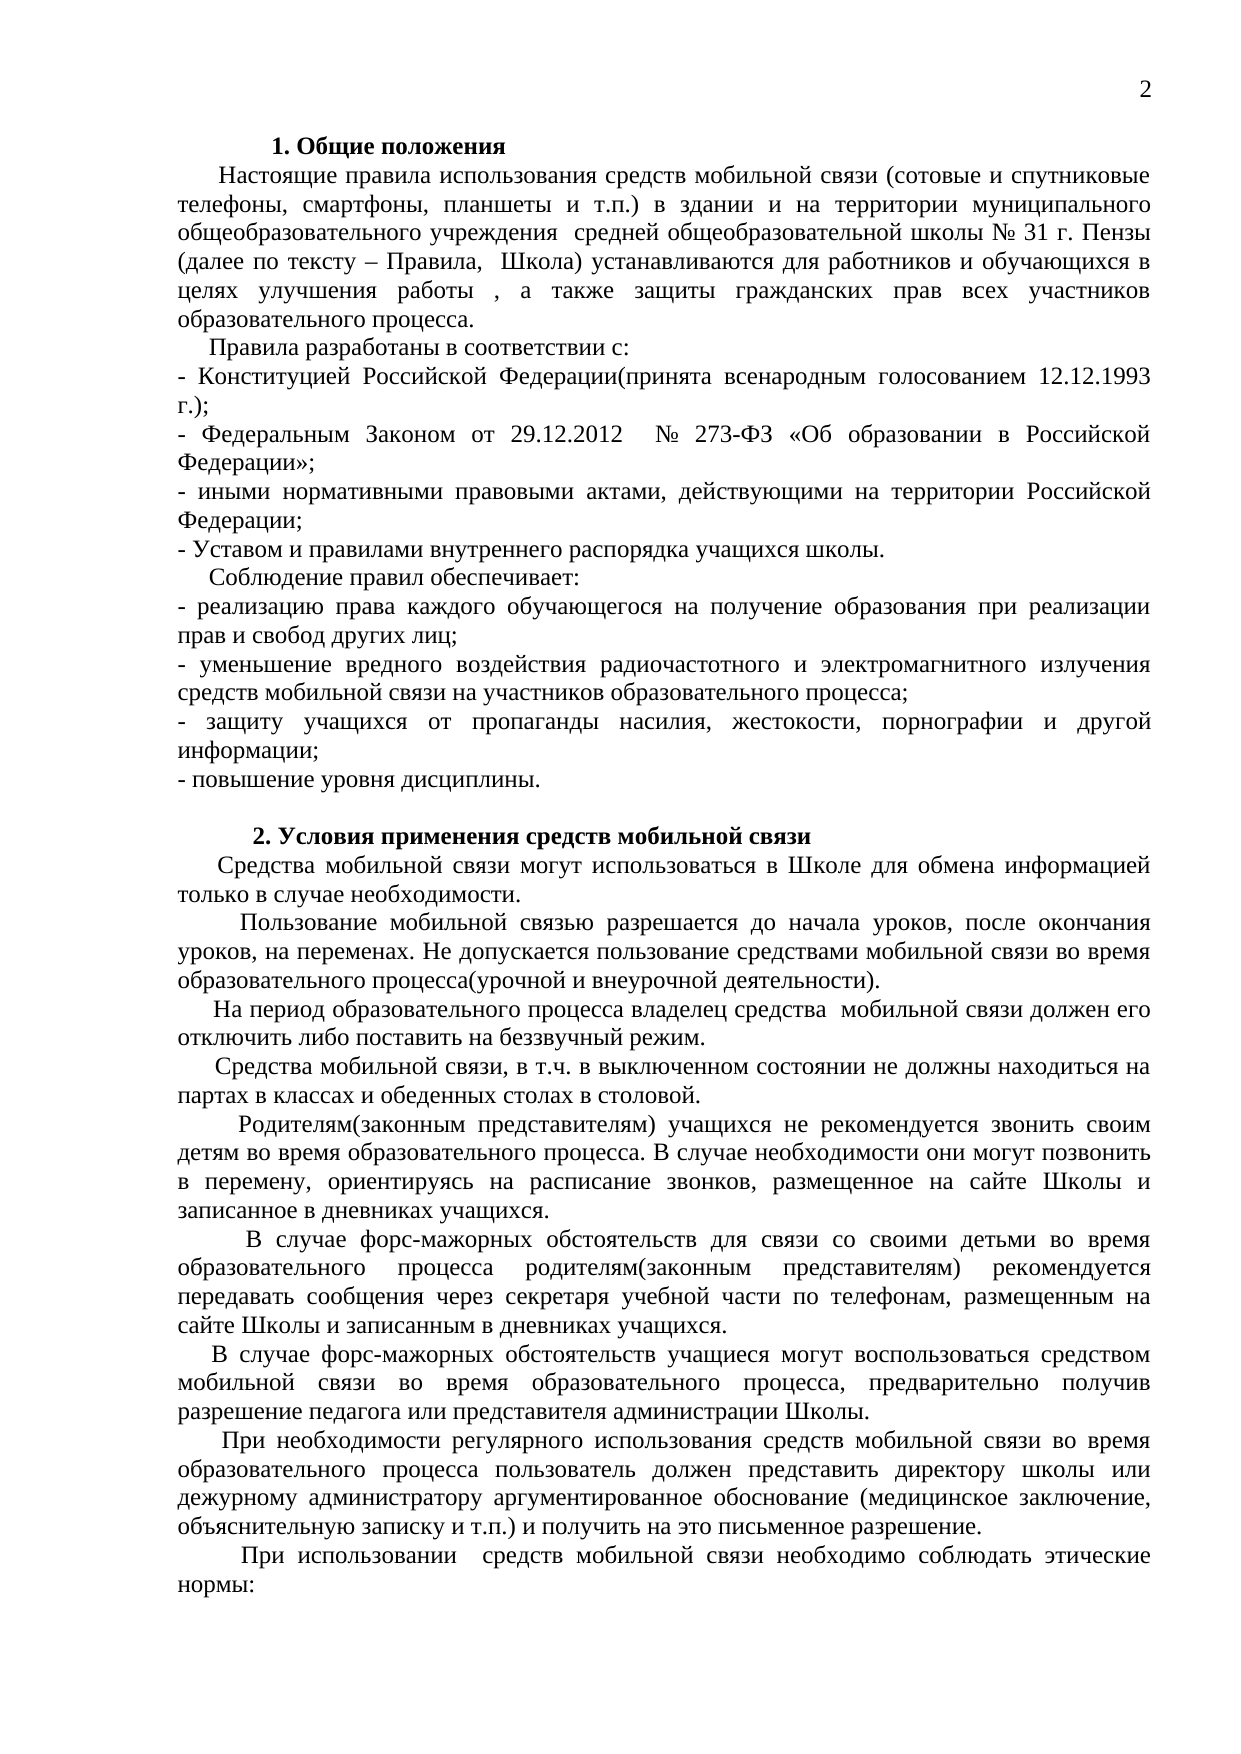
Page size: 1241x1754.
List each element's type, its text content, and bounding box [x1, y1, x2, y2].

text - реализацию права каждого обучающегося на получение образования при реализации прав и свобод других лиц; [177, 591, 1152, 649]
text - уменьшение вредного воздействия радиочастотного и электромагнитного излучения средств мобильной связи на участников образовательного процесса; [177, 649, 1152, 706]
text - Конституцией Российской Федерации(принята всенародным голосованием 12.12.1993 г.); [177, 361, 1152, 419]
text Пользование мобильной связью разрешается до начала уроков, после окончания уроков, на переменах. Не допускается пользование средствами мобильной связи во время образовательного процесса(урочной и внеурочной деятельности). [177, 907, 1152, 994]
text На период образовательного процесса владелец средства мобильной связи должен его отключить либо поставить на беззвучный режим. [177, 994, 1152, 1051]
text - повышение уровня дисциплины. [177, 764, 1152, 792]
text - Федеральным Законом от 29.12.2012 № 273-ФЗ «Об образовании в Российской Федерации»; [177, 419, 1152, 476]
text Настоящие правила использования средств мобильной связи (сотовые и спутниковые телефоны, смартфоны, планшеты и т.п.) в здании и на территории муниципального общеобразовательного учреждения средней общеобразовательной школы № 31 г. Пензы (далее по тексту – Правила, Школа) устанавливаются для работников и обучающихся в целях улучшения работы , а также защиты гражданских прав всех участников образовательного процесса. [177, 160, 1152, 332]
text - защиту учащихся от пропаганды насилия, жестокости, порнографии и другой информации; [177, 706, 1152, 764]
text 2. Условия применения средств мобильной связи [177, 821, 1152, 850]
text Правила разработаны в соответствии с: [177, 332, 1152, 361]
text При использовании средств мобильной связи необходимо соблюдать этические нормы: [177, 1540, 1152, 1597]
text Средства мобильной связи, в т.ч. в выключенном состоянии не должны находиться на партах в классах и обеденных столах в столовой. [177, 1051, 1152, 1109]
text В случае форс-мажорных обстоятельств для связи со своими детьми во время образовательного процесса родителям(законным представителям) рекомендуется передавать сообщения через секретаря учебной части по телефонам, размещенным на сайте Школы и записанным в дневниках учащихся. [177, 1224, 1152, 1339]
text Родителям(законным представителям) учащихся не рекомендуется звонить своим детям во время образовательного процесса. В случае необходимости они могут позвонить в перемену, ориентируясь на расписание звонков, размещенное на сайте Школы и записанное в дневниках учащихся. [177, 1109, 1152, 1224]
text - иными нормативными правовыми актами, действующими на территории Российской Федерации; [177, 476, 1152, 534]
text Средства мобильной связи могут использоваться в Школе для обмена информацией только в случае необходимости. [177, 850, 1152, 907]
text Соблюдение правил обеспечивает: [177, 562, 1152, 591]
text При необходимости регулярного использования средств мобильной связи во время образовательного процесса пользователь должен представить директору школы или дежурному администратору аргументированное обоснование (медицинское заключение, объяснительную записку и т.п.) и получить на это письменное разрешение. [177, 1425, 1152, 1540]
text 1. Общие положения [177, 131, 1152, 160]
text - Уставом и правилами внутреннего распорядка учащихся школы. [177, 534, 1152, 562]
text В случае форс-мажорных обстоятельств учащиеся могут воспользоваться средством мобильной связи во время образовательного процесса, предварительно получив разрешение педагога или представителя администрации Школы. [177, 1339, 1152, 1425]
